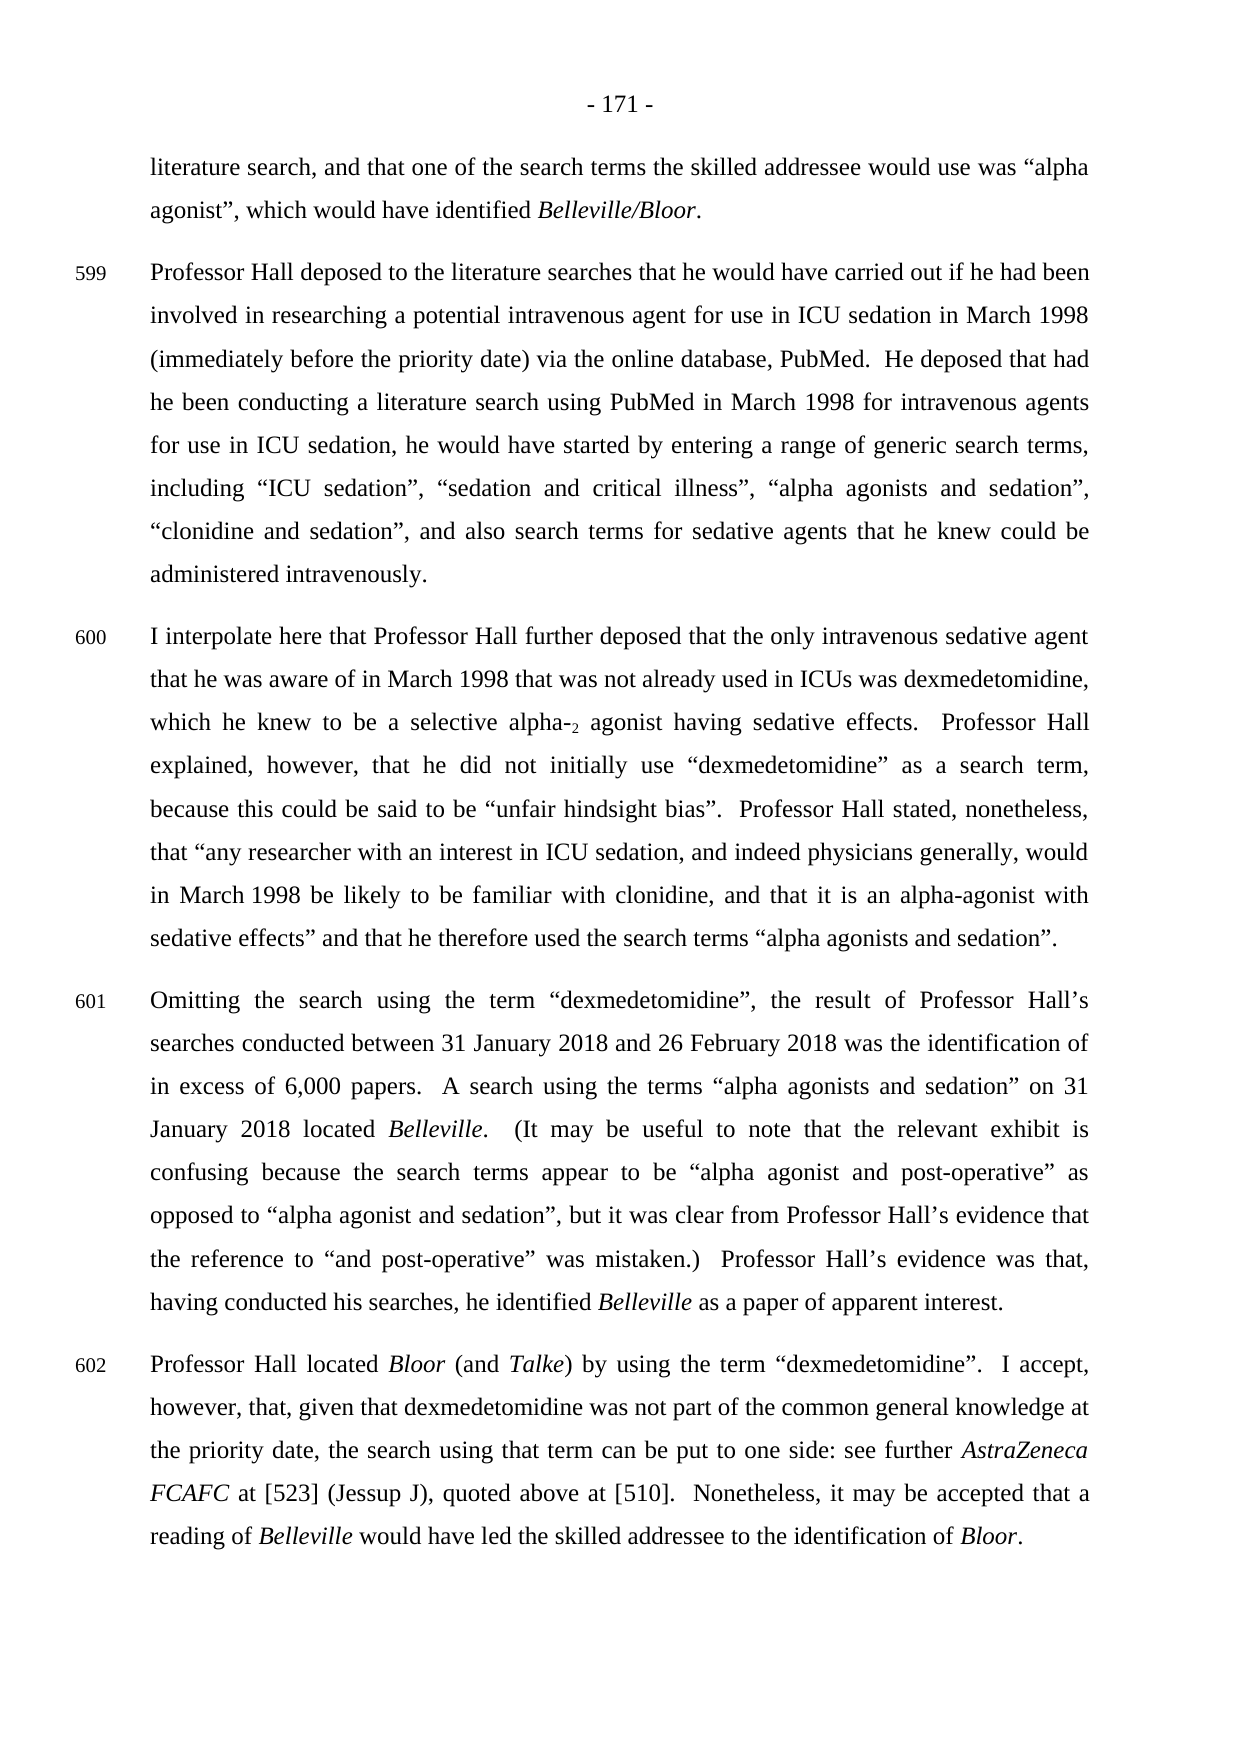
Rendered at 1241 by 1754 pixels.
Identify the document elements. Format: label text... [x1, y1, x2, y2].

text Omitting the search using the term “dexmedetomidine”, the result of Professor Hall’s searches conducted between 31 January 2018 and 26 February 2018 was the identification of in excess of 6,000 papers. A search using the terms “alpha agonists and sedation” on 31 January 2018 located Belleville. (It may be useful to note that the relevant exhibit is confusing because the search terms appear to be “alpha agonist and post-operative” as opposed to “alpha agonist and sedation”, but it was clear from Professor Hall’s evidence that the reference to “and post-operative” was mistaken.) Professor Hall’s evidence was that, having conducted his searches, he identified Belleville as a paper of apparent interest. [75, 985, 1090, 1316]
text Professor Hall located Bloor (and Talke) by using the term “dexmedetomidine”. I accept, however, that, given that dexmedetomidine was not part of the common general knowledge at the priority date, the search using that term can be put to one side: see further AstraZeneca FCAFC at [523] (Jessup J), quoted above at [510]. Nonetheless, it may be accepted that a reading of Belleville would have led the skilled addressee to the identification of Bloor. [75, 1349, 1090, 1550]
text I interpolate here that Professor Hall further deposed that the only intravenous sedative agent that he was aware of in March 1998 that was not already used in ICUs was dexmedetomidine, which he knew to be a selective alpha-2 agonist having sedative effects. Professor Hall explained, however, that he did not initially use “dexmedetomidine” as a search term, because this could be said to be “unfair hindsight bias”. Professor Hall stated, nonetheless, that “any researcher with an interest in ICU sedation, and indeed physicians generally, would in March 1998 be likely to be familiar with clonidine, and that it is an alpha-agonist with sedative effects” and that he therefore used the search terms “alpha agonists and sedation”. [75, 621, 1090, 952]
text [75, 152, 1090, 224]
text Professor Hall deposed to the literature searches that he would have carried out if he had been involved in researching a potential intravenous agent for use in ICU sedation in March 1998 (immediately before the priority date) via the online database, PubMed. He deposed that had he been conducting a literature search using PubMed in March 1998 for intravenous agents for use in ICU sedation, he would have started by entering a range of generic search terms, including “ICU sedation”, “sedation and critical illness”, “alpha agonists and sedation”, “clonidine and sedation”, and also search terms for sedative agents that he knew could be administered intravenously. [75, 257, 1090, 588]
